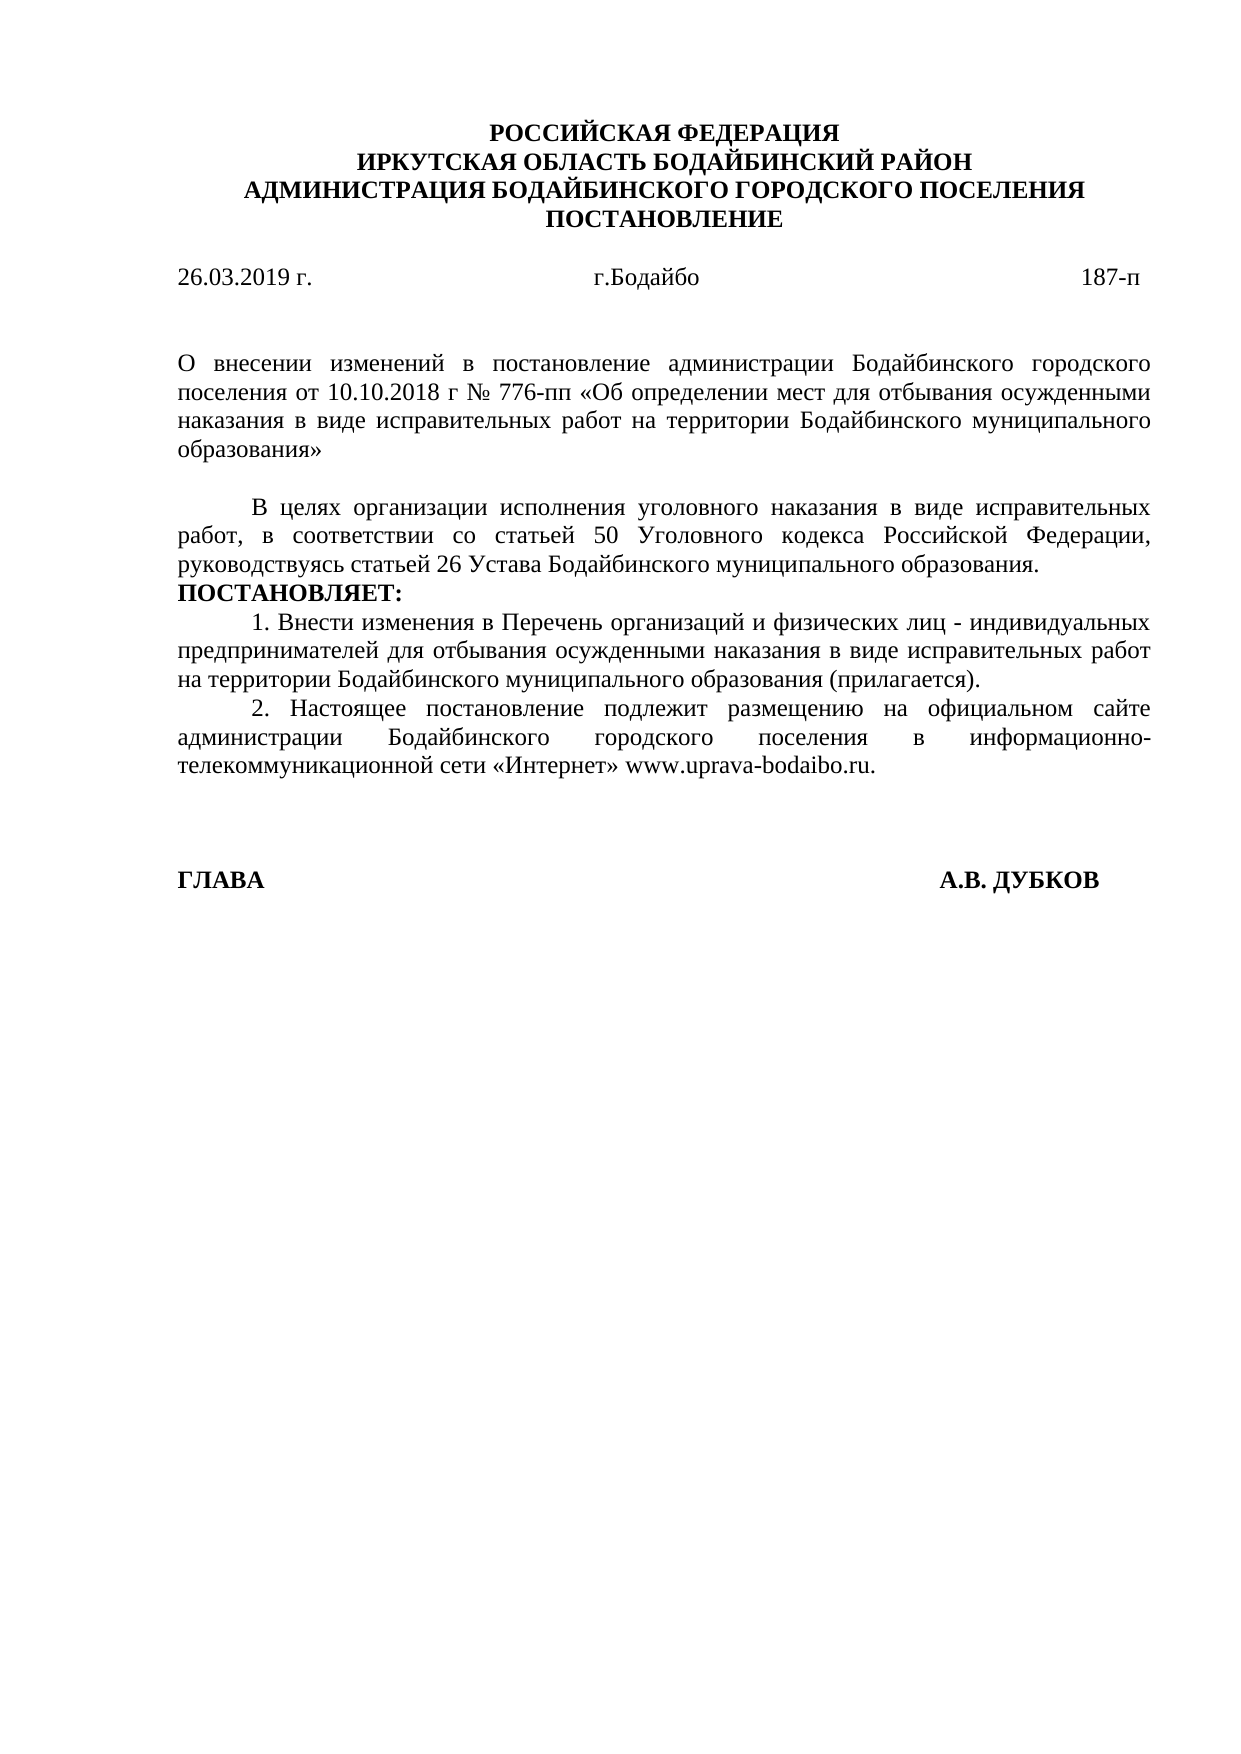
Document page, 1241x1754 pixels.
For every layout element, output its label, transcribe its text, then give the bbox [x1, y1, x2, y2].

text ГЛАВА А.В. ДУБКОВ [177, 866, 1152, 894]
text ИРКУТСКАЯ ОБЛАСТЬ БОДАЙБИНСКИЙ РАЙОН [177, 147, 1152, 176]
text 2. Настоящее постановление подлежит размещению на официальном сайте администрации Бодайбинского городского поселения в информационно-телекоммуникационной сети «Интернет» www.uprava-bodaibo.ru. [177, 693, 1152, 779]
text 26.03.2019 г. г.Бодайбо 187-п [177, 262, 1152, 291]
text О внесении изменений в постановление администрации Бодайбинского городского поселения от 10.10.2018 г № 776-пп «Об определении мест для отбывания осужденными наказания в виде исправительных работ на территории Бодайбинского муниципального образования» [177, 348, 1152, 463]
text ПОСТАНОВЛЯЕТ: [177, 578, 1152, 607]
text РОССИЙСКАЯ ФЕДЕРАЦИЯ [177, 118, 1152, 147]
text В целях организации исполнения уголовного наказания в виде исправительных работ, в соответствии со статьей 50 Уголовного кодекса Российской Федерации, руководствуясь статьей 26 Устава Бодайбинского муниципального образования. [177, 492, 1152, 578]
text АДМИНИСТРАЦИЯ БОДАЙБИНСКОГО ГОРОДСКОГО ПОСЕЛЕНИЯ [177, 176, 1152, 204]
text ПОСТАНОВЛЕНИЕ [177, 204, 1152, 233]
text 1. Внести изменения в Перечень организаций и физических лиц - индивидуальных предпринимателей для отбывания осужденными наказания в виде исправительных работ на территории Бодайбинского муниципального образования (прилагается). [177, 607, 1152, 693]
